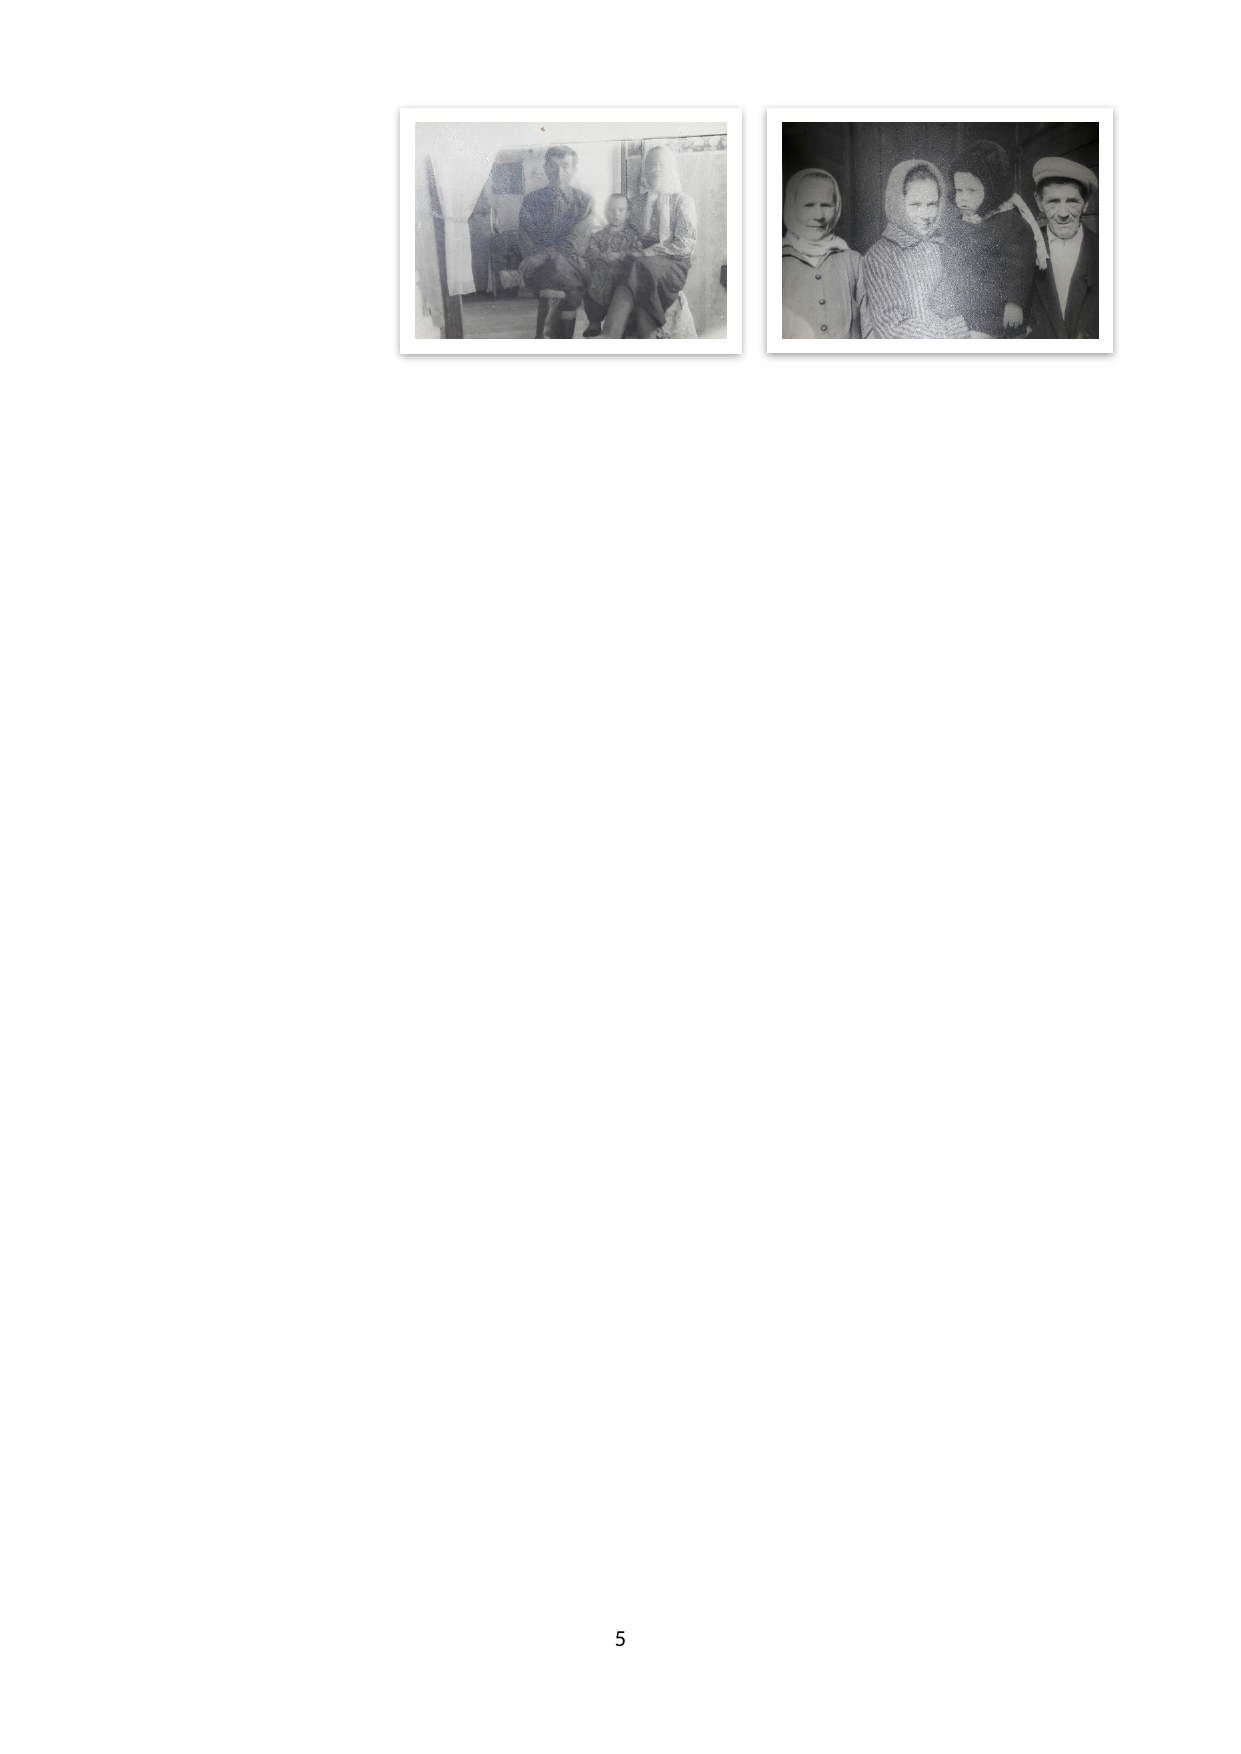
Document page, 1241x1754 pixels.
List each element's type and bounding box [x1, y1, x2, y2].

picture [782, 122, 1099, 339]
picture [415, 122, 727, 339]
